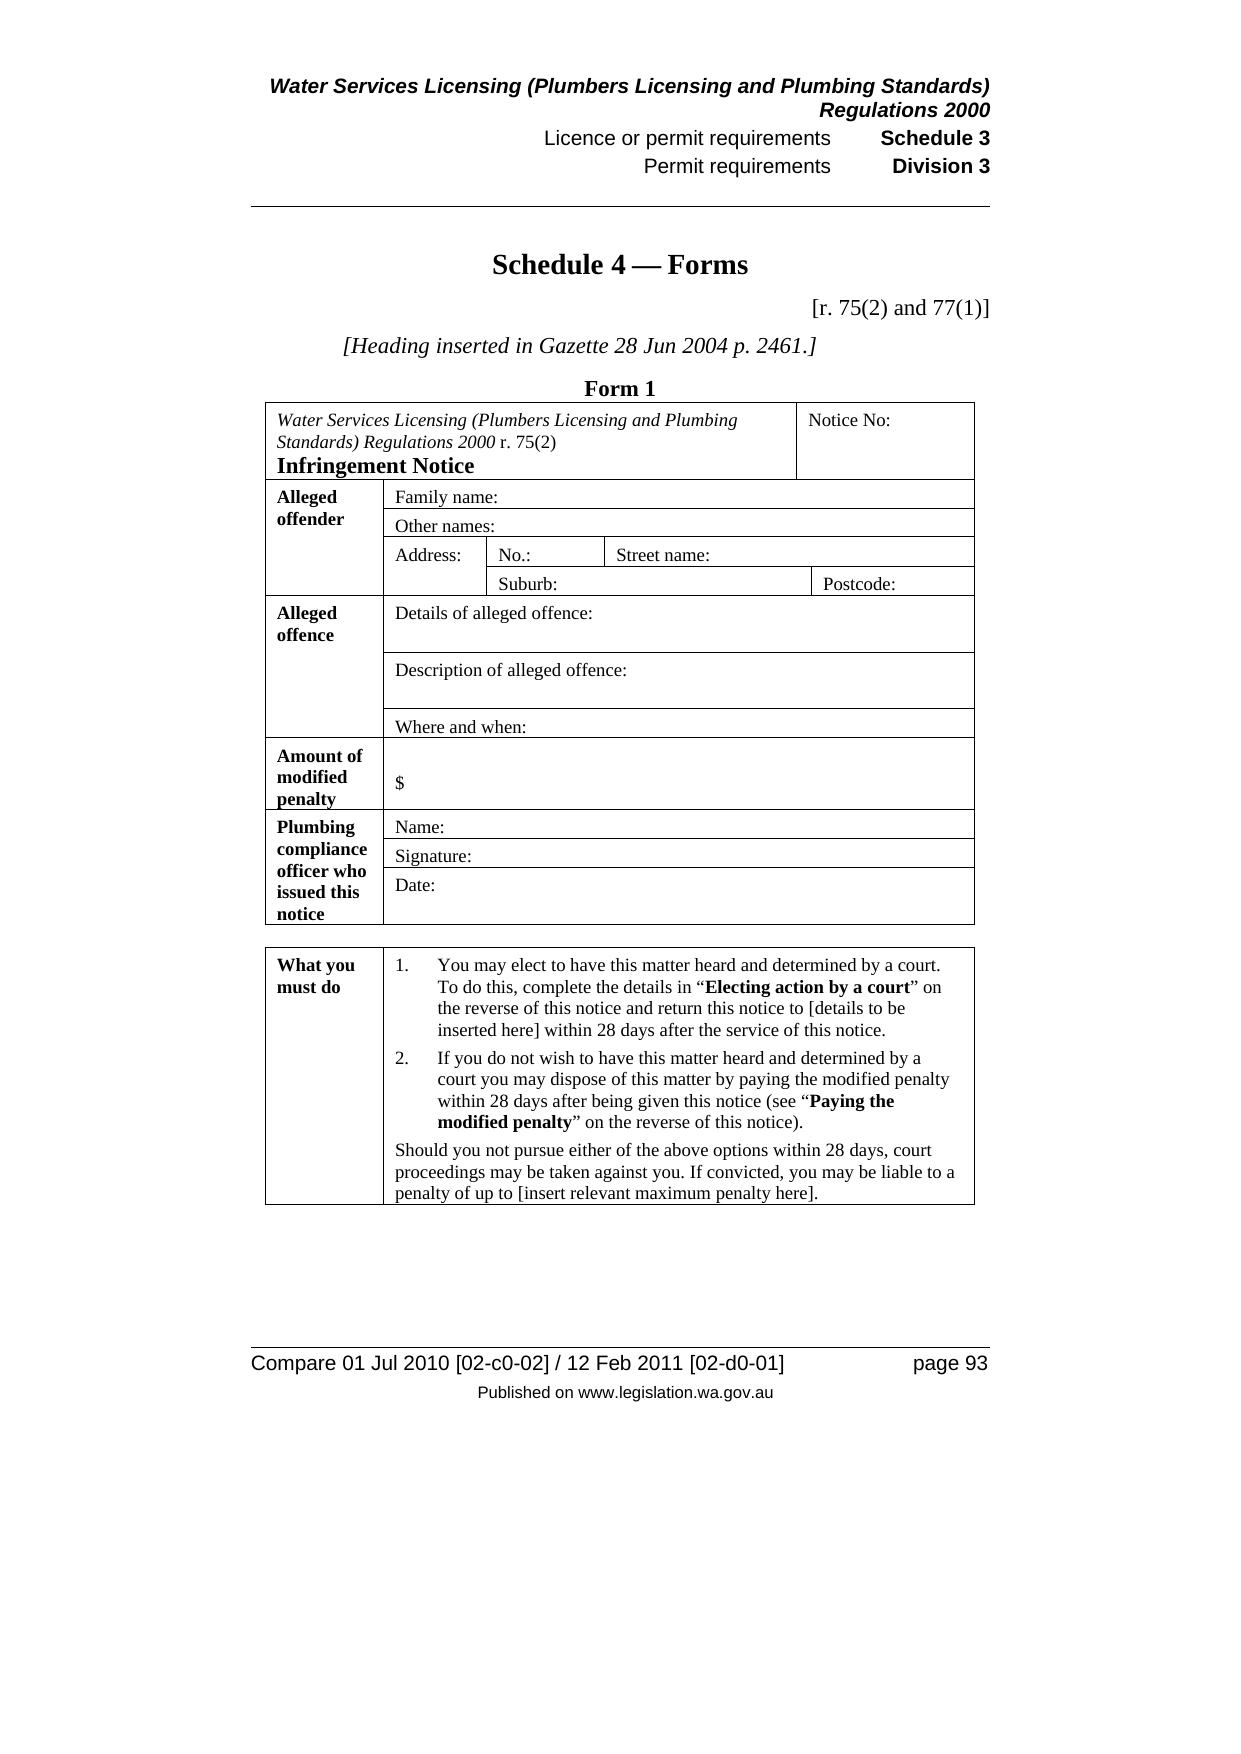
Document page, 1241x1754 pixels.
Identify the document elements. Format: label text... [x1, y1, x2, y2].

table_cell Date: [384, 868, 974, 924]
table_cell Family name: [384, 480, 974, 507]
table_cell Plumbing compliance officer who issued this notice [266, 810, 383, 924]
table_header Water Services Licensing (Plumbers Licensing and Plumbing Standards) Regulations 2000 r. 75(2) Infringement Notice [266, 403, 796, 478]
table_cell Description of alleged offence: [384, 653, 974, 708]
table_cell Details of alleged offence: [384, 596, 974, 652]
table_cell Name: [384, 810, 974, 838]
table_cell Alleged offence [266, 596, 383, 737]
table_cell Amount of modified penalty [266, 738, 383, 809]
table_header What you must do [266, 948, 383, 1204]
table_cell Street name: [605, 537, 974, 566]
table_cell $ [384, 738, 974, 809]
subtitle [Heading inserted in Gazette 28 Jun 2004 p. 2461.] [251, 332, 990, 359]
table_header 1. You may elect to have this matter heard and determined by a court. To do this, complete the details in “Electing action by a court” on the reverse of this notice and return this notice to [details to be inserted here] within 28 days after the service of this notice. 2. If you do not wish to have this matter heard and determined by a court you may dispose of this matter by paying the modified penalty within 28 days after being given this notice (see “Paying the modified penalty” on the reverse of this notice). Should you not pursue either of the above options within 28 days, court proceedings may be taken against you. If convicted, you may be liable to a penalty of up to [insert relevant maximum penalty here]. [384, 948, 974, 1204]
table_cell No.: [487, 537, 604, 566]
table_cell Address: [384, 537, 486, 595]
table_header Notice No: [797, 403, 974, 478]
table_cell Alleged offender [266, 480, 383, 595]
text [r. 75(2) and 77(1)] [251, 293, 990, 320]
table_cell Postcode: [812, 567, 974, 595]
table_cell Where and when: [384, 709, 974, 737]
subtitle Form 1 [251, 375, 990, 402]
table_cell Signature: [384, 839, 974, 867]
subtitle Schedule 4 — Forms [251, 247, 990, 281]
table_cell Suburb: [487, 567, 811, 595]
table_cell Other names: [384, 509, 974, 536]
